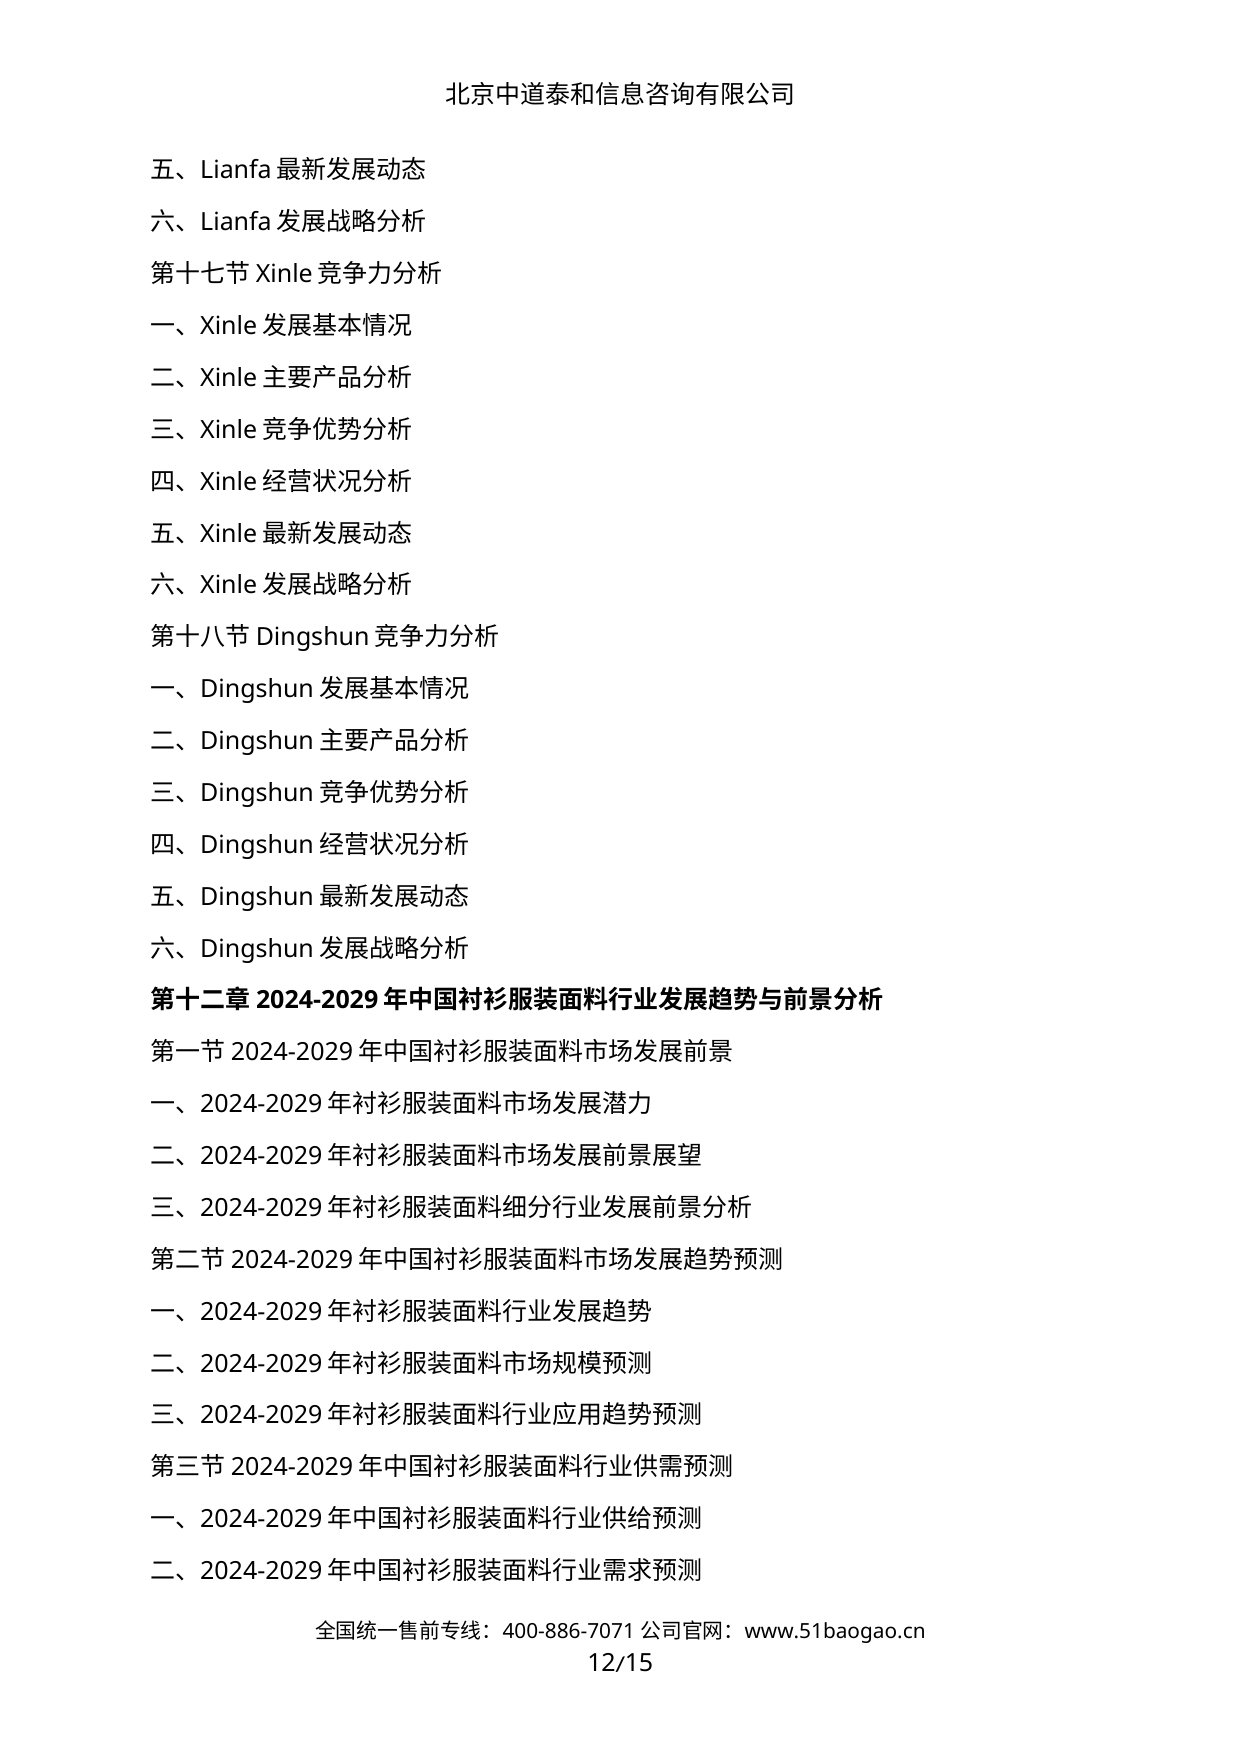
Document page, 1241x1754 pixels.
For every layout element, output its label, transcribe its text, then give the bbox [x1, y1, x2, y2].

text 一、2024-2029年衬衫服装面料市场发展潜力 [150, 1084, 1090, 1120]
text 五、Dingshun最新发展动态 [150, 876, 1090, 912]
text 二、2024-2029年中国衬衫服装面料行业需求预测 [150, 1551, 1090, 1587]
text 四、Dingshun经营状况分析 [150, 824, 1090, 861]
text 第三节 2024-2029年中国衬衫服装面料行业供需预测 [150, 1447, 1090, 1483]
text 一、2024-2029年衬衫服装面料行业发展趋势 [150, 1291, 1090, 1327]
text 六、Lianfa发展战略分析 [150, 202, 1090, 238]
text 三、Xinle竞争优势分析 [150, 409, 1090, 446]
text 五、Lianfa最新发展动态 [150, 150, 1090, 186]
text 第十七节 Xinle竞争力分析 [150, 254, 1090, 290]
text 一、2024-2029年中国衬衫服装面料行业供给预测 [150, 1499, 1090, 1535]
text 一、Xinle发展基本情况 [150, 306, 1090, 342]
text 四、Xinle经营状况分析 [150, 461, 1090, 497]
text 二、Dingshun主要产品分析 [150, 721, 1090, 757]
text 三、Dingshun竞争优势分析 [150, 772, 1090, 809]
text 第十八节 Dingshun竞争力分析 [150, 617, 1090, 653]
text 三、2024-2029年衬衫服装面料细分行业发展前景分析 [150, 1187, 1090, 1224]
text 一、Dingshun发展基本情况 [150, 669, 1090, 705]
text 二、Xinle主要产品分析 [150, 357, 1090, 394]
text 五、Xinle最新发展动态 [150, 513, 1090, 549]
text 第二节 2024-2029年中国衬衫服装面料市场发展趋势预测 [150, 1239, 1090, 1276]
text 第十二章 2024-2029年中国衬衫服装面料行业发展趋势与前景分析 [150, 980, 1090, 1016]
text 六、Xinle发展战略分析 [150, 565, 1090, 601]
text 第一节 2024-2029年中国衬衫服装面料市场发展前景 [150, 1032, 1090, 1068]
text 六、Dingshun发展战略分析 [150, 928, 1090, 964]
text 二、2024-2029年衬衫服装面料市场发展前景展望 [150, 1136, 1090, 1172]
text 二、2024-2029年衬衫服装面料市场规模预测 [150, 1343, 1090, 1379]
text 三、2024-2029年衬衫服装面料行业应用趋势预测 [150, 1395, 1090, 1431]
